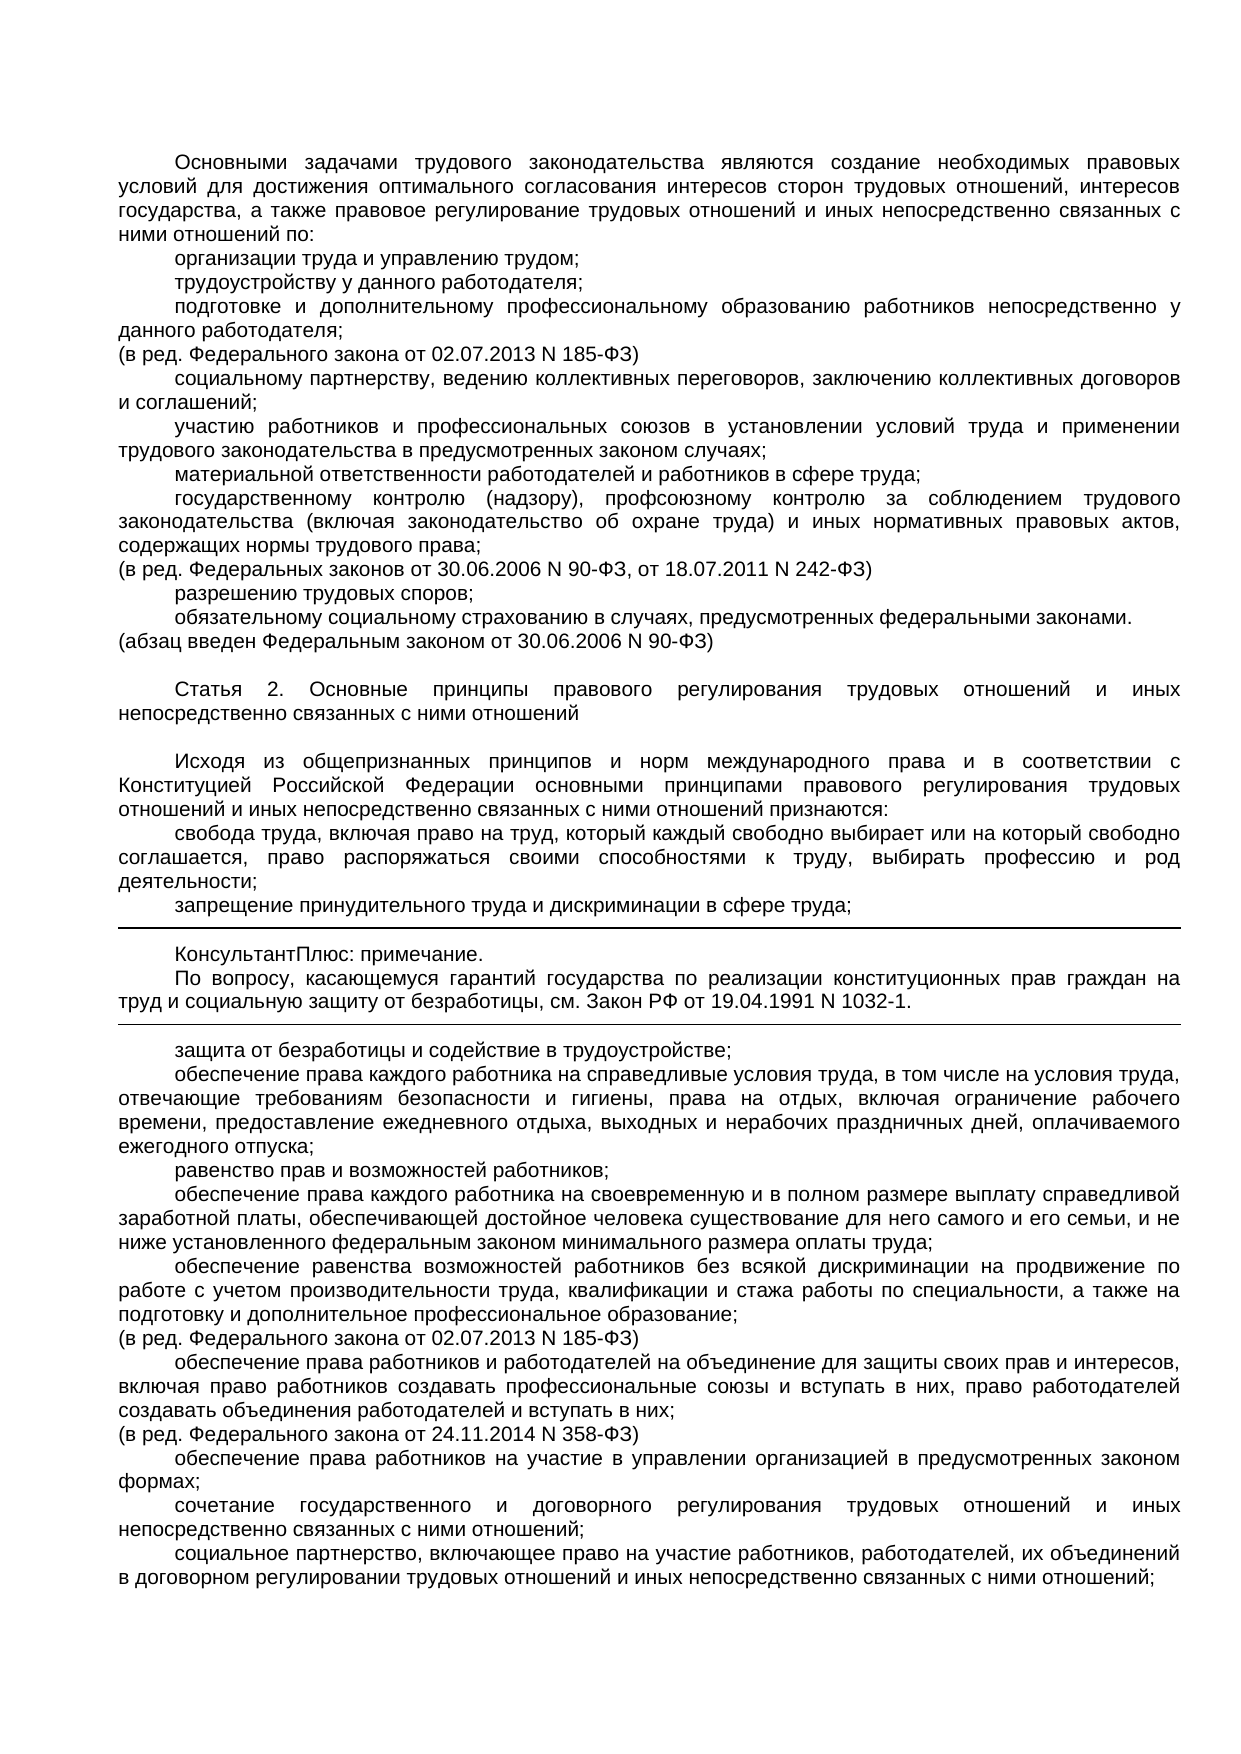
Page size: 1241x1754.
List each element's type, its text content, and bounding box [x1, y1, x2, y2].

text защита от безработицы и содействие в трудоустройстве; [118, 1038, 1181, 1062]
text КонсультантПлюс: примечание. [118, 941, 1181, 965]
text (абзац введен Федеральным законом от 30.06.2006 N 90-ФЗ) [118, 629, 1181, 653]
text подготовке и дополнительному профессиональному образованию работников непосредственно у данного работодателя; [118, 294, 1181, 342]
text социальное партнерство, включающее право на участие работников, работодателей, их объединений в договорном регулировании трудовых отношений и иных непосредственно связанных с ними отношений; [118, 1541, 1181, 1589]
text разрешению трудовых споров; [118, 581, 1181, 605]
text сочетание государственного и договорного регулирования трудовых отношений и иных непосредственно связанных с ними отношений; [118, 1493, 1181, 1541]
text материальной ответственности работодателей и работников в сфере труда; [118, 461, 1181, 485]
text социальному партнерству, ведению коллективных переговоров, заключению коллективных договоров и соглашений; [118, 366, 1181, 413]
text обязательному социальному страхованию в случаях, предусмотренных федеральными законами. [118, 605, 1181, 629]
text обеспечение права работников на участие в управлении организацией в предусмотренных законом формах; [118, 1445, 1181, 1493]
text Исходя из общепризнанных принципов и норм международного права и в соответствии с Конституцией Российской Федерации основными принципами правового регулирования трудовых отношений и иных непосредственно связанных с ними отношений признаются: [118, 749, 1181, 821]
text обеспечение равенства возможностей работников без всякой дискриминации на продвижение по работе с учетом производительности труда, квалификации и стажа работы по специальности, а также на подготовку и дополнительное профессиональное образование; [118, 1254, 1181, 1326]
text По вопросу, касающемуся гарантий государства по реализации конституционных прав граждан на труд и социальную защиту от безработицы, см. Закон РФ от 19.04.1991 N 1032-1. [118, 965, 1181, 1013]
text обеспечение права каждого работника на справедливые условия труда, в том числе на условия труда, отвечающие требованиям безопасности и гигиены, права на отдых, включая ограничение рабочего времени, предоставление ежедневного отдыха, выходных и нерабочих праздничных дней, оплачиваемого ежегодного отпуска; [118, 1062, 1181, 1158]
text Основными задачами трудового законодательства являются создание необходимых правовых условий для достижения оптимального согласования интересов сторон трудовых отношений, интересов государства, а также правовое регулирование трудовых отношений и иных непосредственно связанных с ними отношений по: [118, 150, 1181, 246]
text государственному контролю (надзору), профсоюзному контролю за соблюдением трудового законодательства (включая законодательство об охране труда) и иных нормативных правовых актов, содержащих нормы трудового права; [118, 485, 1181, 557]
text запрещение принудительного труда и дискриминации в сфере труда; [118, 893, 1181, 917]
text свобода труда, включая право на труд, который каждый свободно выбирает или на который свободно соглашается, право распоряжаться своими способностями к труду, выбирать профессию и род деятельности; [118, 821, 1181, 893]
text участию работников и профессиональных союзов в установлении условий труда и применении трудового законодательства в предусмотренных законом случаях; [118, 413, 1181, 461]
text организации труда и управлению трудом; [118, 246, 1181, 270]
text обеспечение права каждого работника на своевременную и в полном размере выплату справедливой заработной платы, обеспечивающей достойное человека существование для него самого и его семьи, и не ниже установленного федеральным законом минимального размера оплаты труда; [118, 1182, 1181, 1254]
text (в ред. Федерального закона от 02.07.2013 N 185-ФЗ) [118, 342, 1181, 366]
text трудоустройству у данного работодателя; [118, 270, 1181, 294]
text равенство прав и возможностей работников; [118, 1158, 1181, 1182]
text (в ред. Федеральных законов от 30.06.2006 N 90-ФЗ, от 18.07.2011 N 242-ФЗ) [118, 557, 1181, 581]
text (в ред. Федерального закона от 02.07.2013 N 185-ФЗ) [118, 1326, 1181, 1349]
text (в ред. Федерального закона от 24.11.2014 N 358-ФЗ) [118, 1421, 1181, 1445]
text Статья 2. Основные принципы правового регулирования трудовых отношений и иных непосредственно связанных с ними отношений [118, 677, 1181, 725]
text обеспечение права работников и работодателей на объединение для защиты своих прав и интересов, включая право работников создавать профессиональные союзы и вступать в них, право работодателей создавать объединения работодателей и вступать в них; [118, 1349, 1181, 1421]
